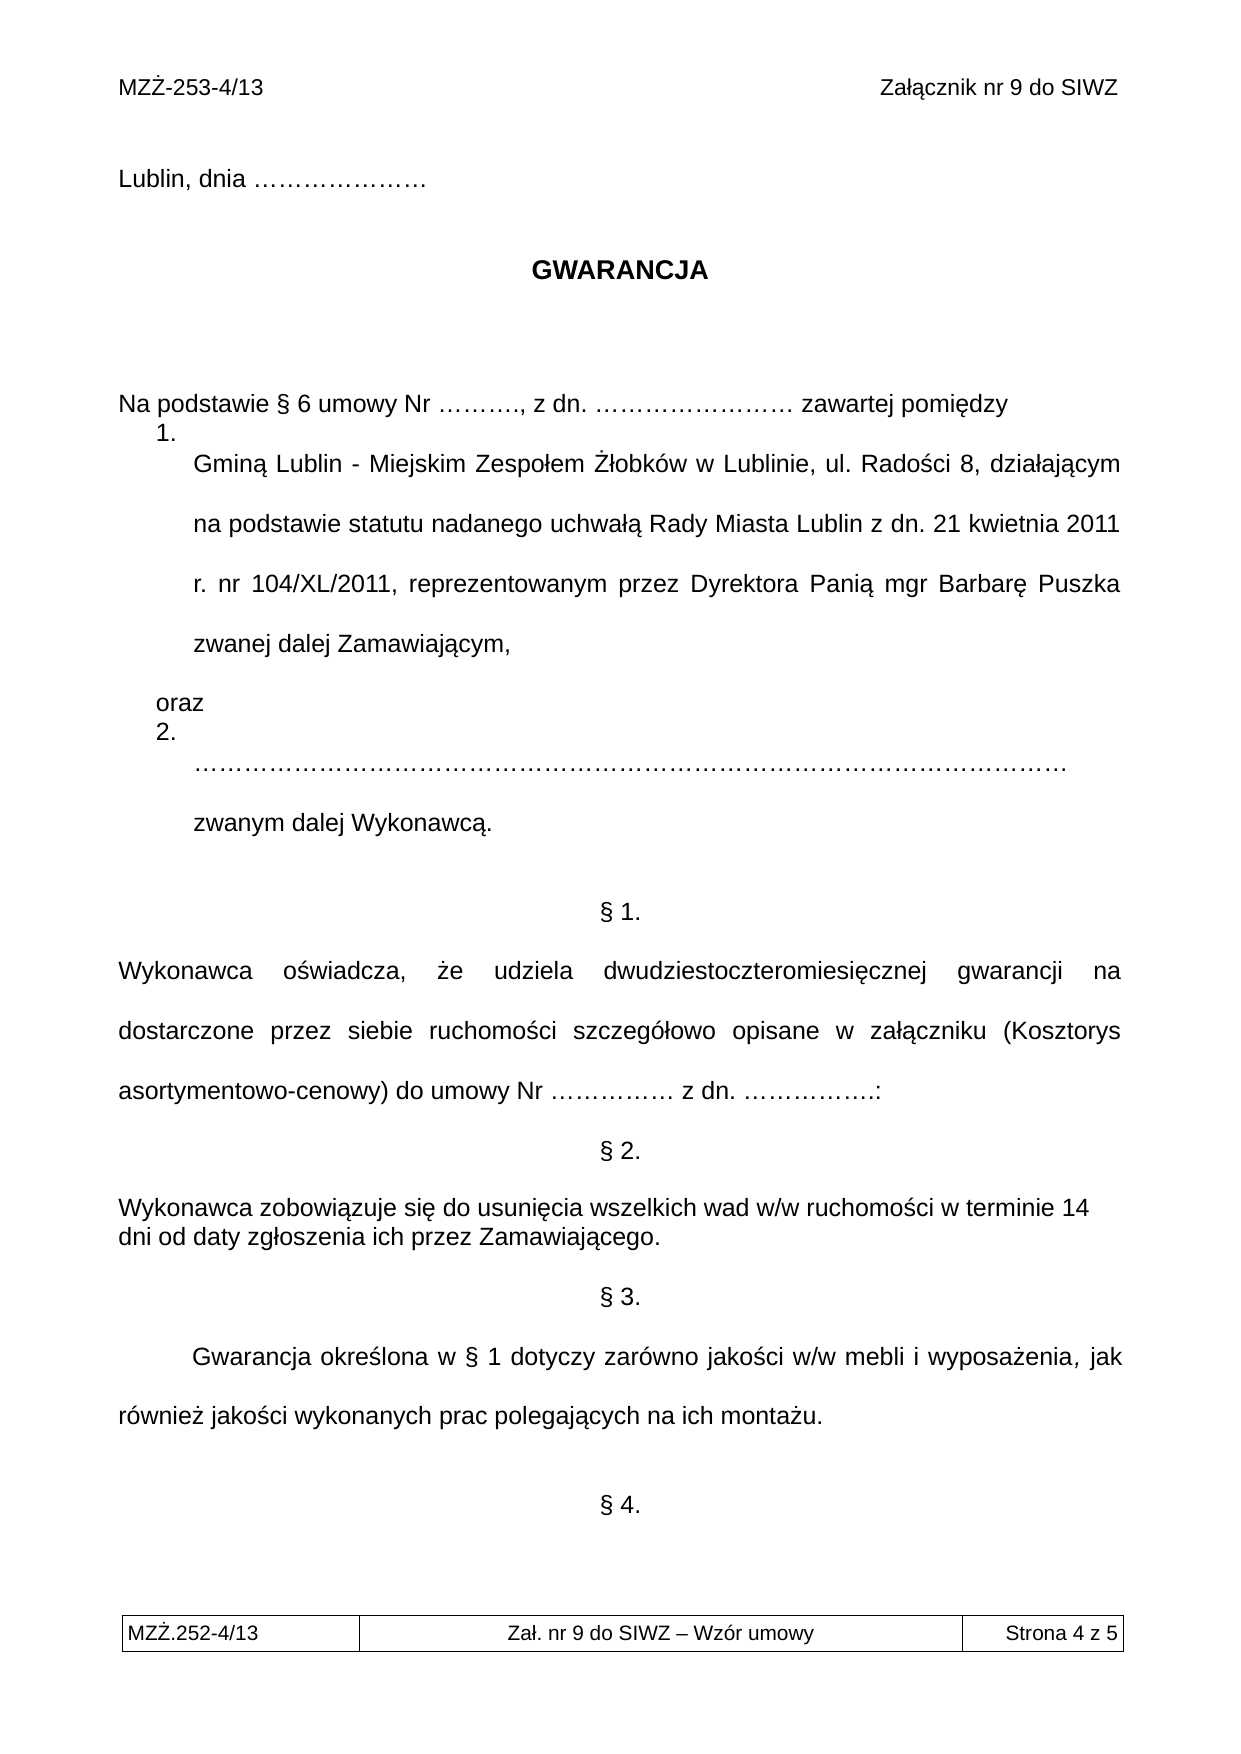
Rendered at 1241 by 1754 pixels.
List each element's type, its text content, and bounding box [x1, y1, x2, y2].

text § 2. [118, 1104, 1122, 1164]
text § 1. [118, 865, 1122, 925]
list Gminą Lublin - Miejskim Zespołem Żłobków w Lublinie, ul. Radości 8, działającym na podstawie statutu nadanego uchwałą Rady Miasta Lublin z dn. 21 kwietnia 2011 r. nr 104/XL/2011, reprezentowanym przez Dyrektora Panią mgr Barbarę Puszka zwanej dalej Zamawiającym, [156, 418, 1122, 657]
text Na podstawie § 6 umowy Nr ………., z dn. …………………… zawartej pomiędzy [118, 358, 1122, 418]
text § 4. [118, 1459, 1122, 1518]
text Lublin, dnia ………………… [118, 164, 1122, 193]
text Wykonawca zobowiązuje się do usunięcia wszelkich wad w/w ruchomości w terminie 14 dni od daty zgłoszenia ich przez Zamawiającego. [118, 1193, 1122, 1251]
text Gwarancja określona w § 1 dotyczy zarówno jakości w/w mebli i wyposażenia, jak również jakości wykonanych prac polegających na ich montażu. [118, 1310, 1122, 1430]
text GWARANCJA [118, 254, 1122, 285]
text oraz [156, 657, 1122, 717]
text § 3. [118, 1251, 1122, 1310]
text Wykonawca oświadcza, że udziela dwudziestoczteromiesięcznej gwarancji na dostarczone przez siebie ruchomości szczegółowo opisane w załączniku (Kosztorys asortymentowo-cenowy) do umowy Nr …………… z dn. …………….: [118, 925, 1122, 1104]
list …………………………………………………………………………………………… zwanym dalej Wykonawcą. [156, 717, 1122, 837]
